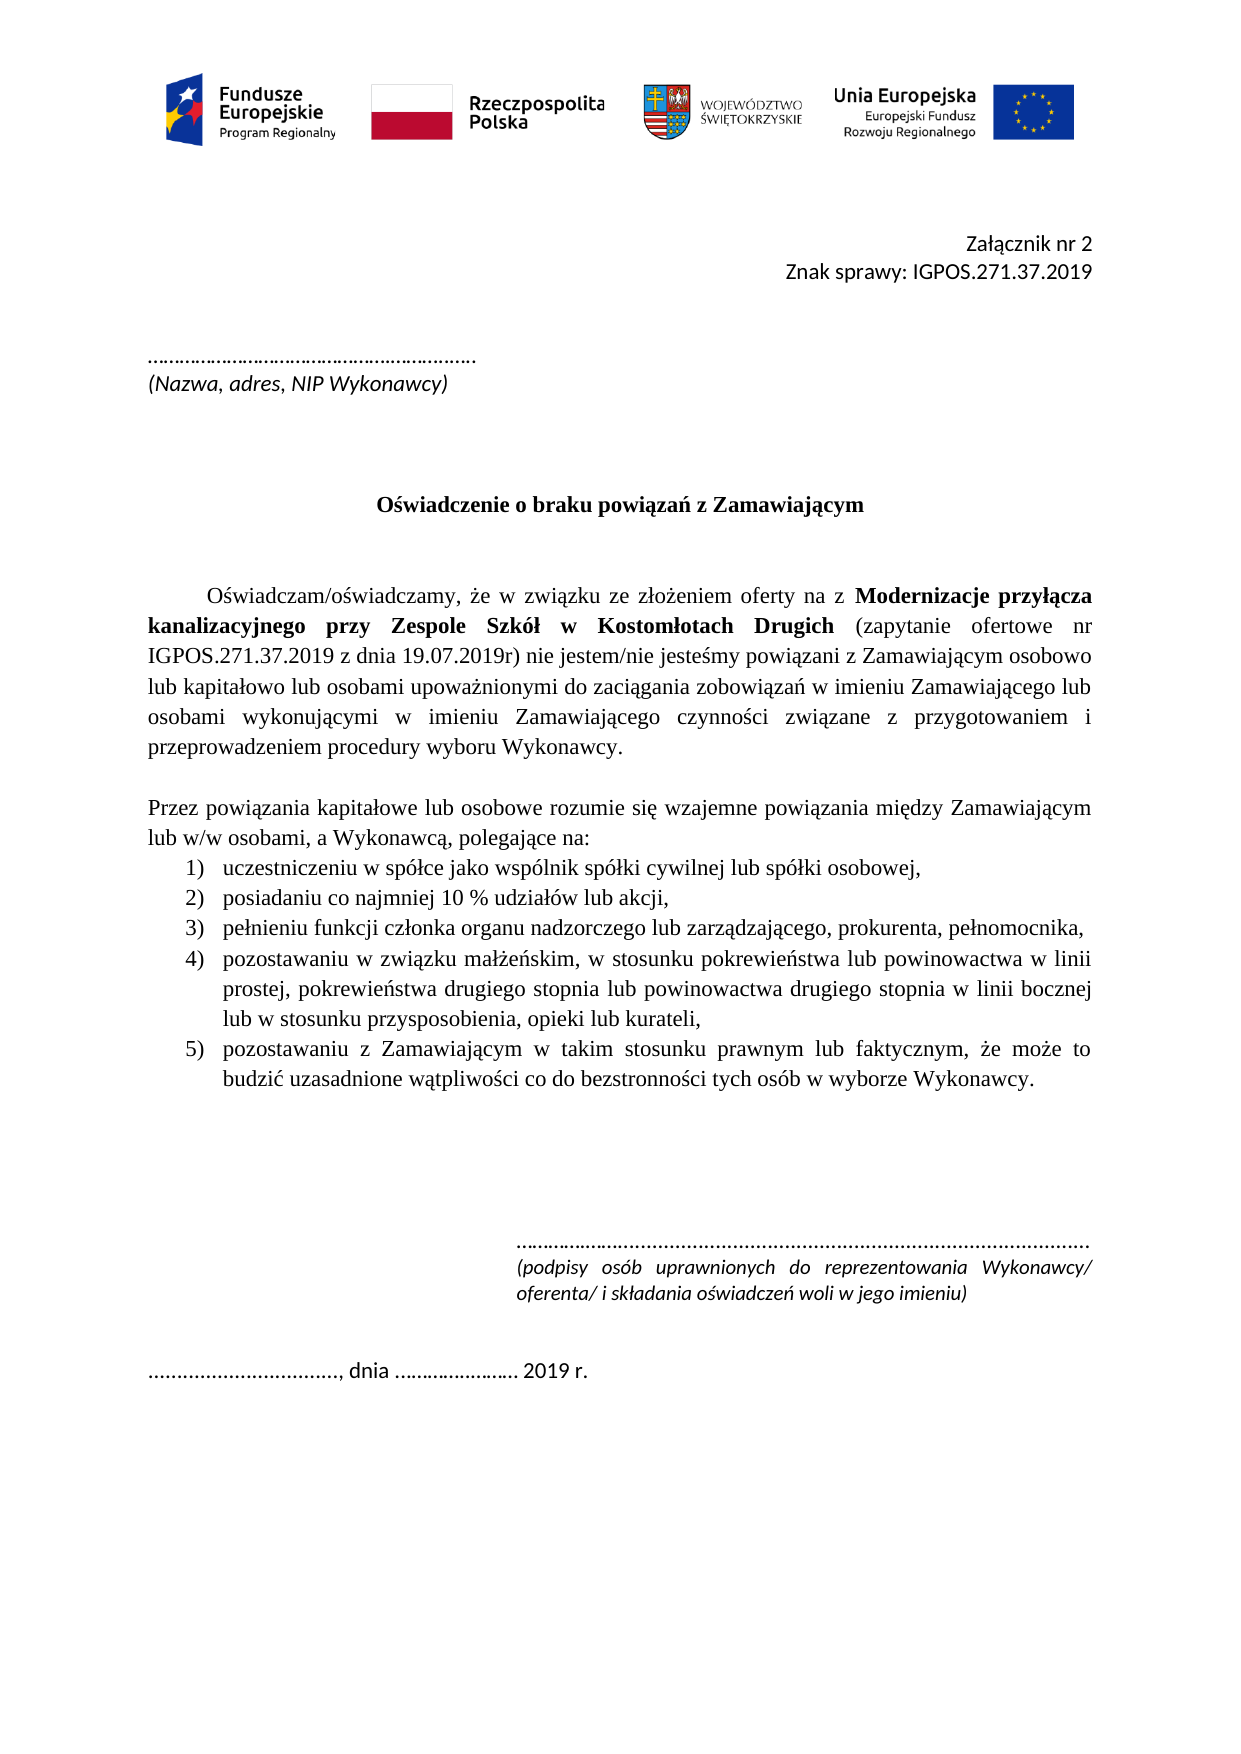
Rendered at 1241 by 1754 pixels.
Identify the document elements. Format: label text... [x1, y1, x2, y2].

picture [643, 73, 802, 146]
list pozostawaniu z Zamawiającym w takim stosunku prawnym lub faktycznym, że może to budzić uzasadnione wątpliwości co do bezstronności tych osób w wyborze Wykonawcy. [185, 1035, 1093, 1092]
text Załącznik nr 2 [148, 229, 1093, 257]
text ................................., dnia ...………..……… 2019 r. [148, 1356, 1093, 1384]
text Znak sprawy: IGPOS.271.37.2019 [148, 257, 1093, 285]
picture [835, 73, 1074, 146]
text Oświadczenie o braku powiązań z Zamawiającym [148, 492, 1093, 518]
table_header [620, 74, 826, 159]
text (podpisy osób uprawnionych do reprezentowania Wykonawcy/ oferenta/ i składania oświadczeń woli w jego imieniu) [516, 1254, 1093, 1305]
picture [166, 73, 336, 146]
text Przez powiązania kapitałowe lub osobowe rozumie się wzajemne powiązania między Zamawiającym lub w/w osobami, a Wykonawcą, polegające na: [148, 794, 1093, 850]
list pełnieniu funkcji członka organu nadzorczego lub zarządzającego, prokurenta, pełnomocnika, [185, 914, 1093, 941]
text ……………………………………….………..….. [148, 341, 1093, 369]
list uczestniczeniu w spółce jako wspólnik spółki cywilnej lub spółki osobowej, [185, 854, 1093, 880]
text Oświadczam/oświadczamy, że w związku ze złożeniem oferty na z Modernizacje przyłącza kanalizacyjnego przy Zespole Szkół w Kostomłotach Drugich (zapytanie ofertowe nr IGPOS.271.37.2019 z dnia 19.07.2019r) nie jestem/nie jesteśmy powiązani z Zamawiającym osobowo lub kapitałowo lub osobami upoważnionymi do zaciągania zobowiązań w imieniu Zamawiającego lub osobami wykonującymi w imieniu Zamawiającego czynności związane z przygotowaniem i przeprowadzeniem procedury wyboru Wykonawcy. [148, 582, 1093, 759]
table_header [351, 74, 620, 159]
list posiadaniu co najmniej 10 % udziałów lub akcji, [185, 884, 1093, 911]
text ………….…….................................................................................. [516, 1226, 1093, 1254]
list pozostawaniu w związku małżeńskim, w stosunku pokrewieństwa lub powinowactwa w linii prostej, pokrewieństwa drugiego stopnia lub powinowactwa drugiego stopnia w linii bocznej lub w stosunku przysposobienia, opieki lub kurateli, [185, 945, 1093, 1031]
table_header [826, 74, 1074, 159]
picture [371, 73, 605, 146]
table_header [166, 74, 351, 159]
text (Nazwa, adres, NIP Wykonawcy) [148, 369, 1093, 397]
